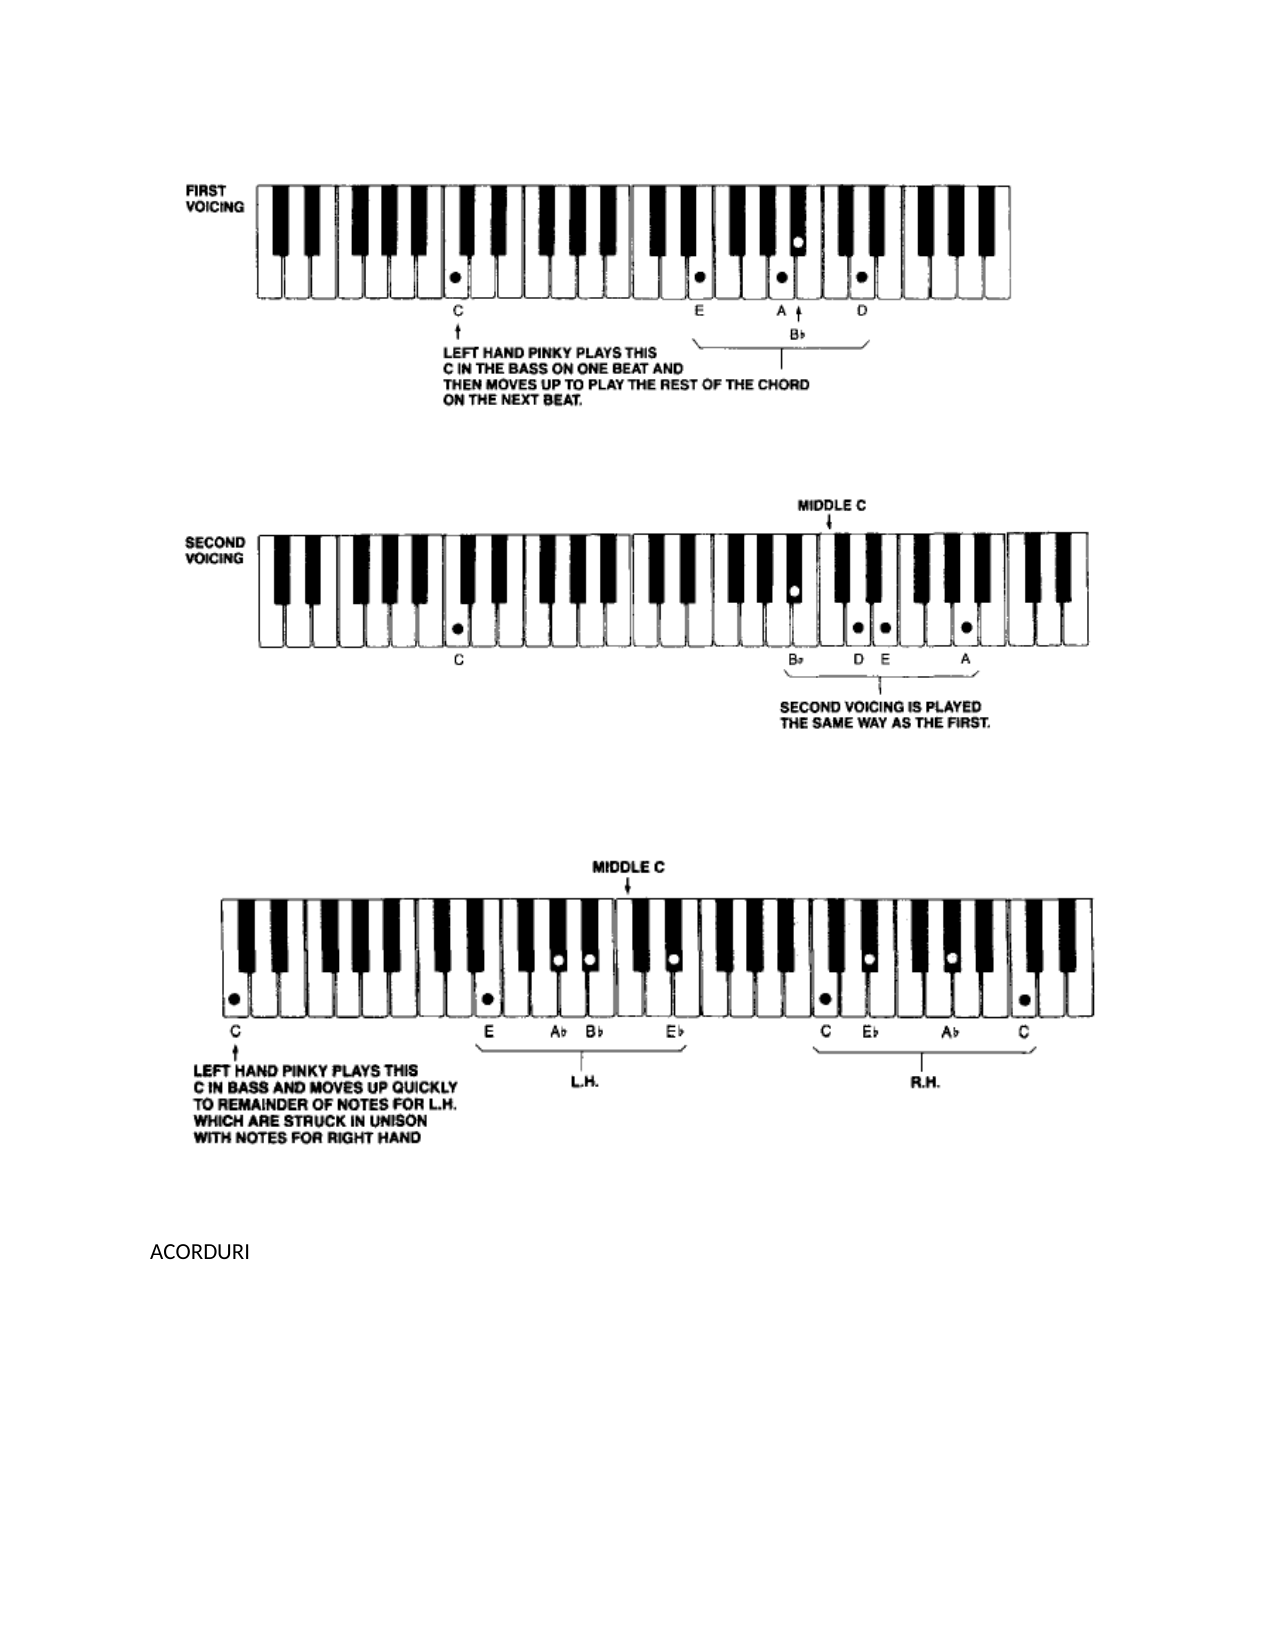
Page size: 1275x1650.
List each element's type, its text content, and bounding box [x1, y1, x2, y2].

text ACORDURI [150, 1237, 1125, 1265]
